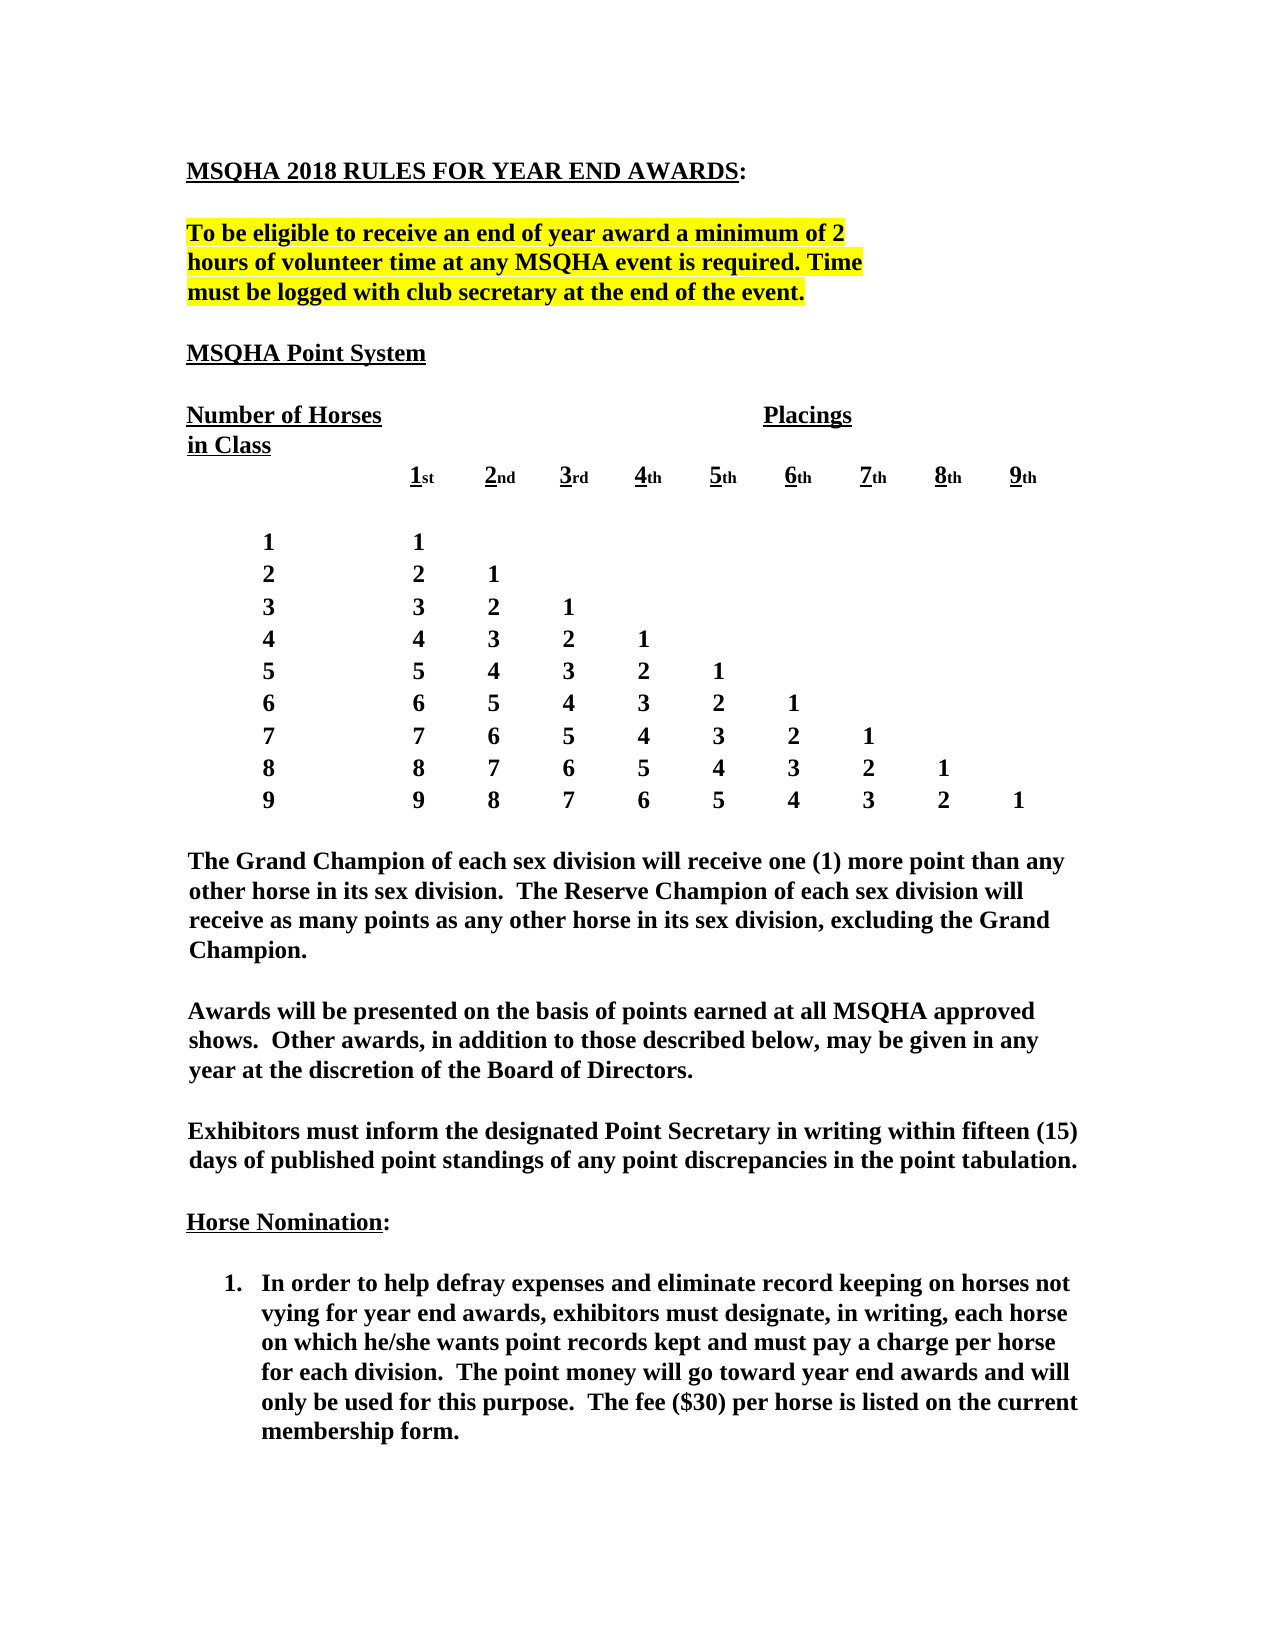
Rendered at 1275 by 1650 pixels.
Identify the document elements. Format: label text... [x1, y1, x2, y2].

text Horse Nomination: [186, 1207, 878, 1235]
list 9 8 7 6 5 4 3 2 1 [262, 785, 1086, 814]
text MSQHA Point System [186, 338, 878, 367]
text MSQHA 2018 RULES FOR YEAR END AWARDS: [186, 156, 878, 185]
list 6 5 4 3 2 1 [262, 688, 1086, 717]
list 7 6 5 4 3 2 1 [262, 721, 1086, 749]
list In order to help defray expenses and eliminate record keeping on horses not vying for year end awards, exhibitors must designate, in writing, each horse on which he/she wants point records kept and must pay a charge per horse for each division. The point money will go toward year end awards and will only be used for this purpose. The fee ($30) per horse is listed on the current membership form. [223, 1268, 1086, 1445]
list 5 4 3 2 1 [262, 656, 1086, 685]
list 2 1 [262, 559, 1086, 588]
text Number of Horses Placings in Class [186, 400, 878, 458]
list 8 7 6 5 4 3 2 1 [262, 753, 1086, 782]
list 1 [262, 527, 1086, 556]
text Awards will be presented on the basis of points earned at all MSQHA approved shows. Other awards, in addition to those described below, may be given in any year at the discretion of the Board of Directors. [187, 996, 1086, 1084]
text To be eligible to receive an end of year award a minimum of 2 hours of volunteer time at any MSQHA event is required. Time must be logged with club secretary at the end of the event. [186, 218, 878, 306]
text 1st 2nd 3rd 4th 5th 6th 7th 8th 9th [187, 460, 1086, 489]
list 3 2 1 [262, 592, 1086, 620]
list 4 3 2 1 [262, 624, 1086, 653]
text Exhibitors must inform the designated Point Secretary in writing within fifteen (15) days of published point standings of any point discrepancies in the point tabulation. [187, 1116, 1086, 1174]
text The Grand Champion of each sex division will receive one (1) more point than any other horse in its sex division. The Reserve Champion of each sex division will receive as many points as any other horse in its sex division, excluding the Grand Champion. [187, 846, 1086, 964]
